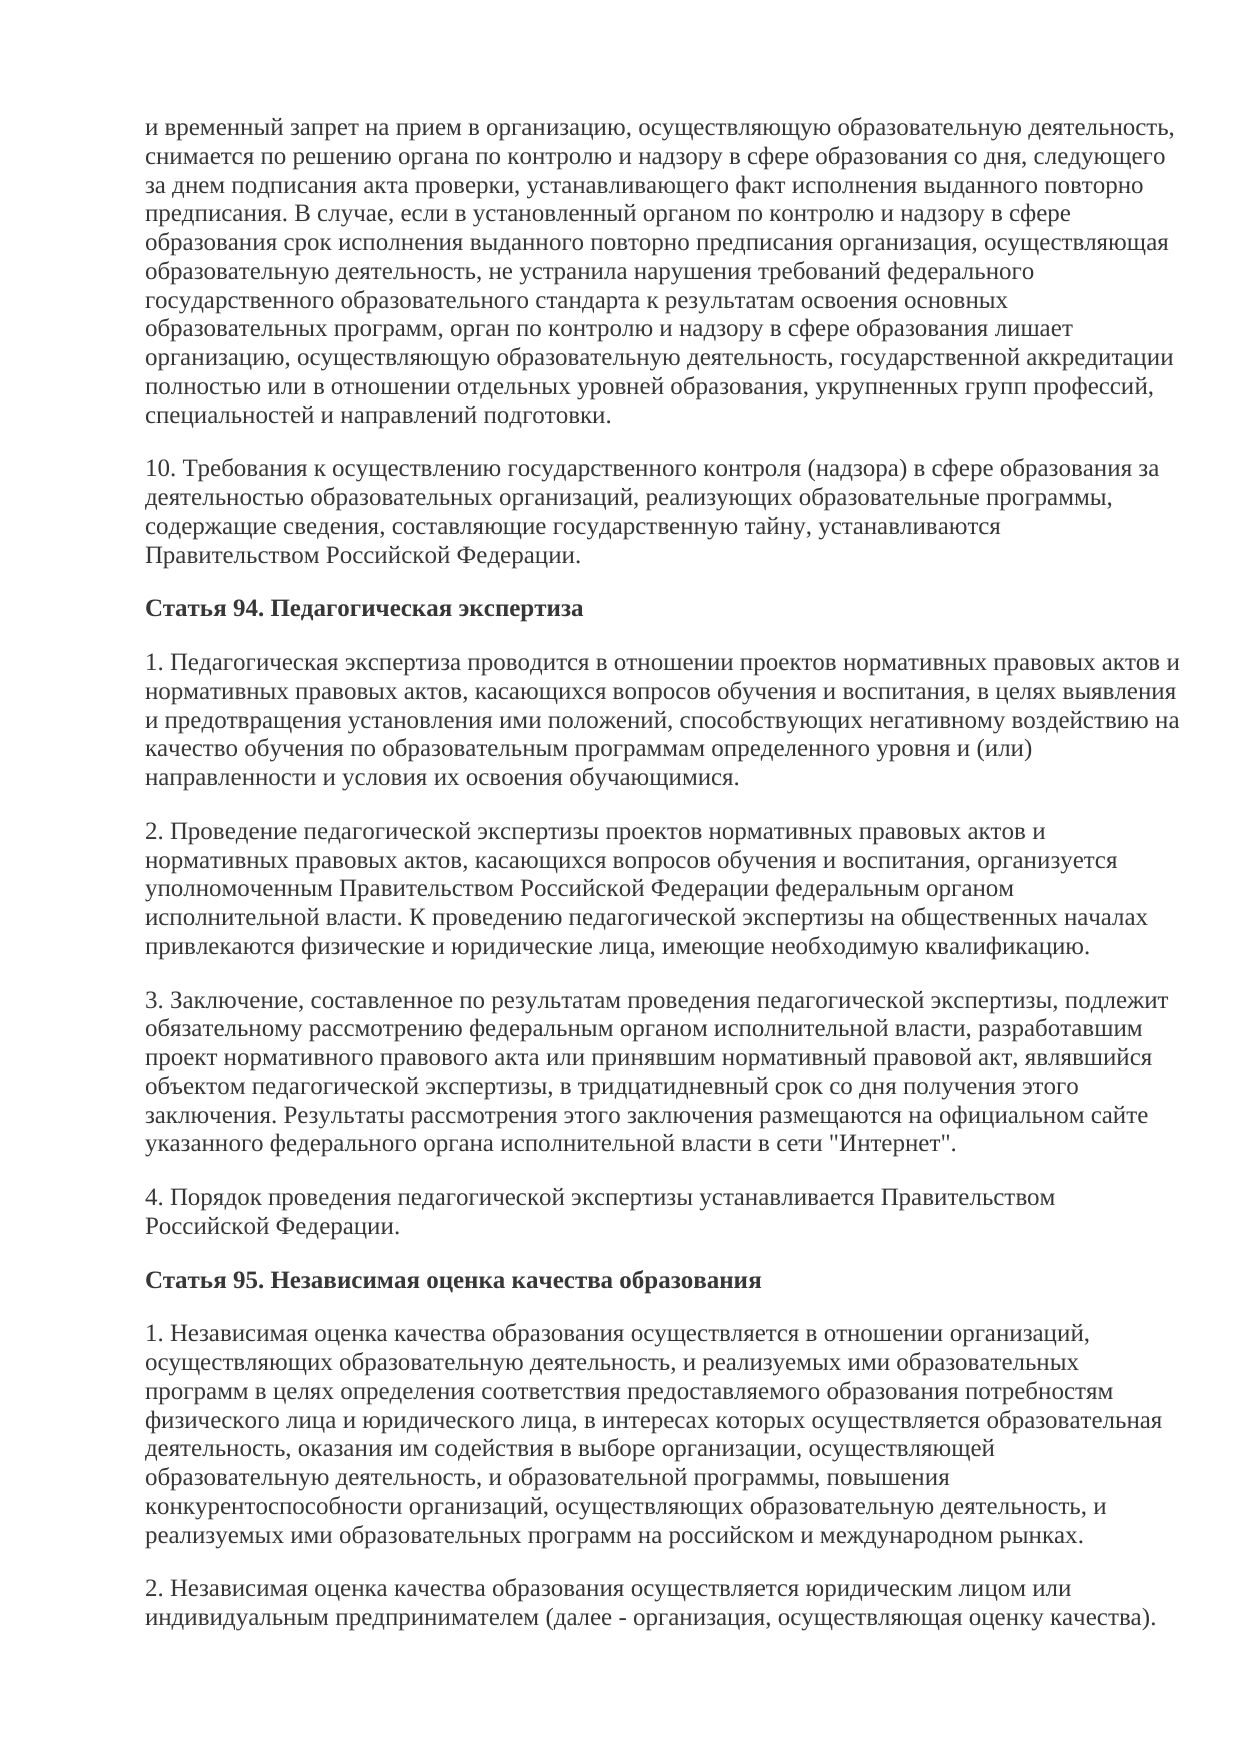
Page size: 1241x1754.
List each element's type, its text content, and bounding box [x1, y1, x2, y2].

text 1. Независимая оценка качества образования осуществляется в отношении организаций, осуществляющих образовательную деятельность, и реализуемых ими образовательных программ в целях определения соответствия предоставляемого образования потребностям физического лица и юридического лица, в интересах которых осуществляется образовательная деятельность, оказания им содействия в выборе организации, осуществляющей образовательную деятельность, и образовательной программы, повышения конкурентоспособности организаций, осуществляющих образовательную деятельность, и реализуемых ими образовательных программ на российском и международном рынках. [145, 1318, 1181, 1548]
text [145, 112, 1181, 428]
text 4. Порядок проведения педагогической экспертизы устанавливается Правительством Российской Федерации. [145, 1182, 1181, 1240]
text 1. Педагогическая экспертиза проводится в отношении проектов нормативных правовых актов и нормативных правовых актов, касающихся вопросов обучения и воспитания, в целях выявления и предотвращения установления ими положений, способствующих негативному воздействию на качество обучения по образовательным программам определенного уровня и (или) направленности и условия их освоения обучающимися. [145, 647, 1181, 791]
text Статья 94. Педагогическая экспертиза [145, 593, 1181, 622]
text 2. Проведение педагогической экспертизы проектов нормативных правовых актов и нормативных правовых актов, касающихся вопросов обучения и воспитания, организуется уполномоченным Правительством Российской Федерации федеральным органом исполнительной власти. К проведению педагогической экспертизы на общественных началах привлекаются физические и юридические лица, имеющие необходимую квалификацию. [145, 816, 1181, 960]
text Статья 95. Независимая оценка качества образования [145, 1265, 1181, 1293]
text 2. Независимая оценка качества образования осуществляется юридическим лицом или индивидуальным предпринимателем (далее - организация, осуществляющая оценку качества). [145, 1573, 1181, 1631]
text 3. Заключение, составленное по результатам проведения педагогической экспертизы, подлежит обязательному рассмотрению федеральным органом исполнительной власти, разработавшим проект нормативного правового акта или принявшим нормативный правовой акт, являвшийся объектом педагогической экспертизы, в тридцатидневный срок со дня получения этого заключения. Результаты рассмотрения этого заключения размещаются на официальном сайте указанного федерального органа исполнительной власти в сети "Интернет". [145, 985, 1181, 1157]
text 10. Требования к осуществлению государственного контроля (надзора) в сфере образования за деятельностью образовательных организаций, реализующих образовательные программы, содержащие сведения, составляющие государственную тайну, устанавливаются Правительством Российской Федерации. [145, 453, 1181, 568]
